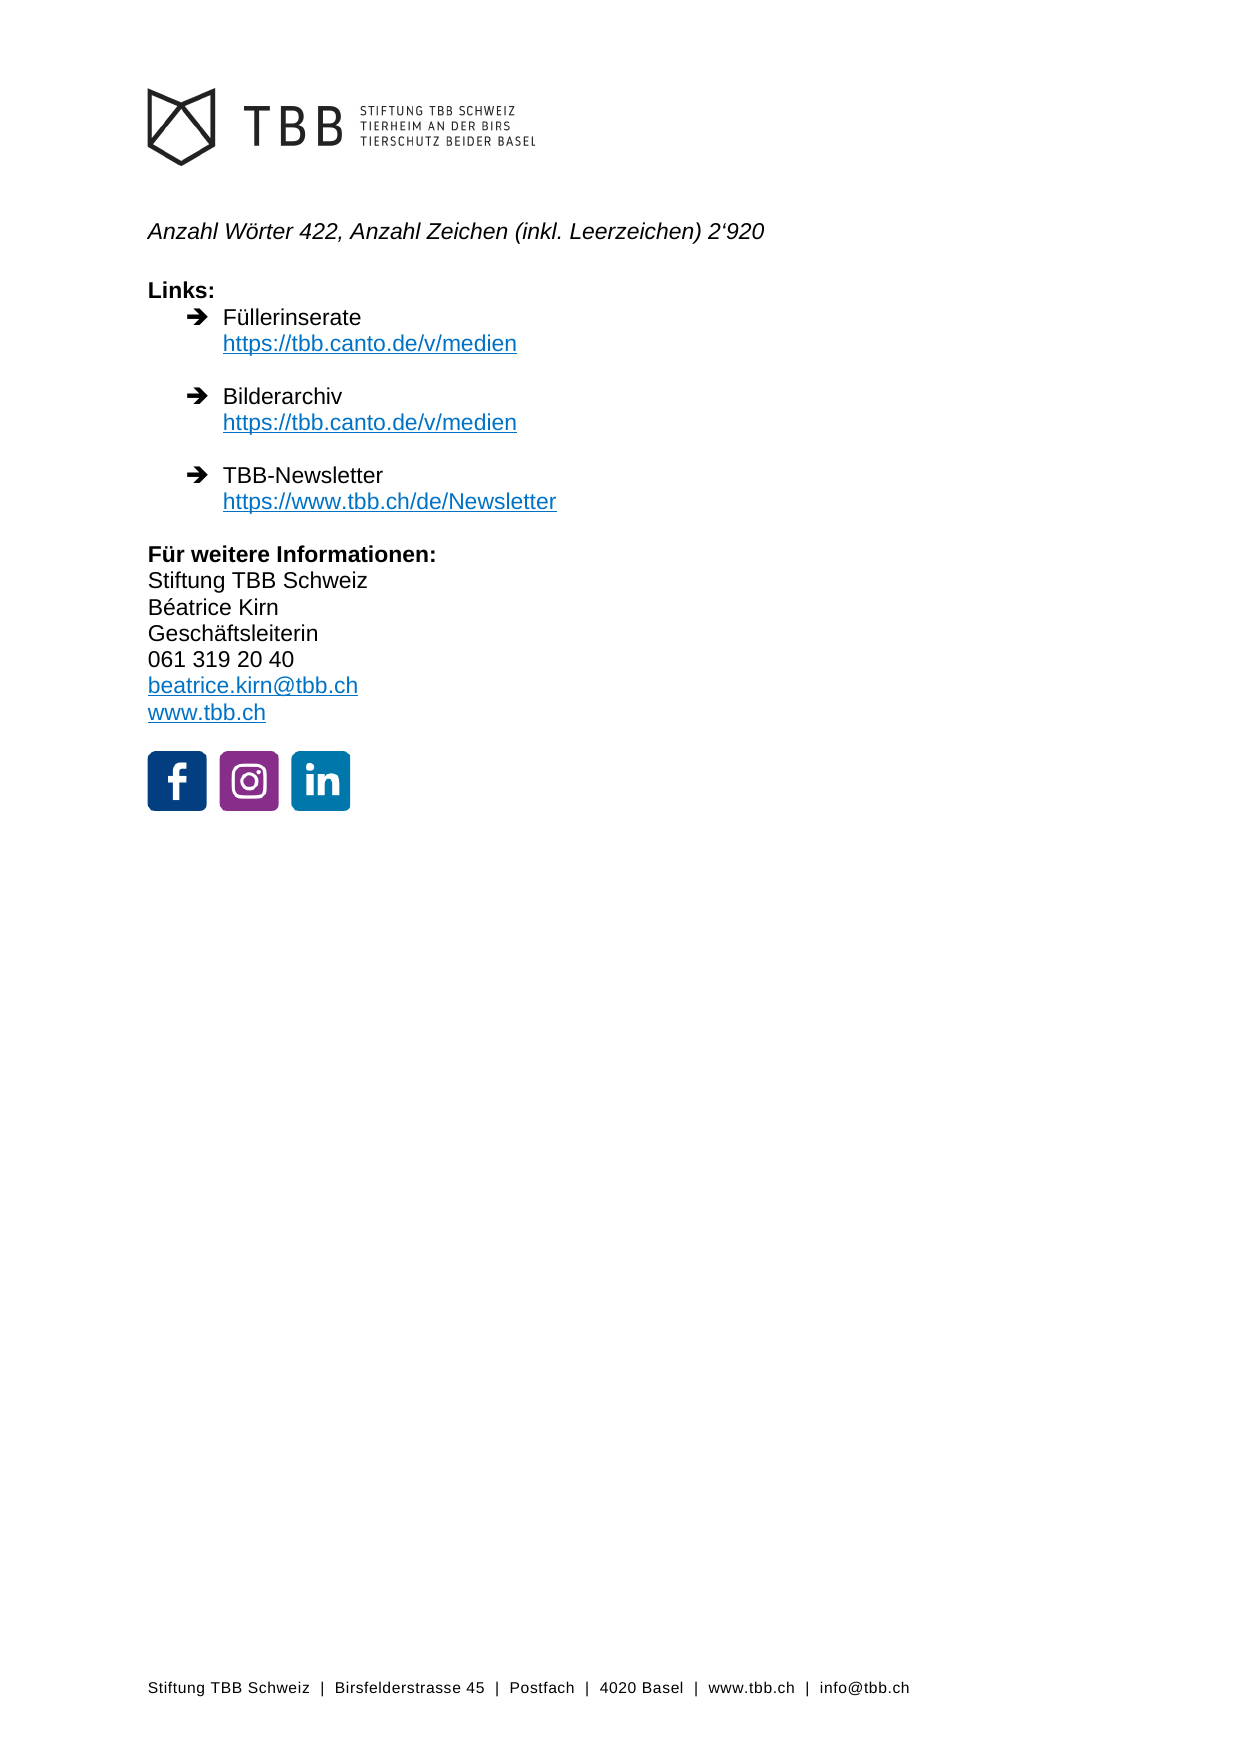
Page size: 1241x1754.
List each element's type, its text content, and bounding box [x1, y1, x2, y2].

list https://www.tbb.ch/de/Newsletter [223, 488, 1092, 514]
text Für weitere Informationen: [148, 541, 1092, 567]
text Geschäftsleiterin [148, 620, 1092, 646]
text www.tbb.ch [148, 699, 1092, 725]
text 061 319 20 40 [148, 646, 1092, 672]
picture [147, 88, 536, 166]
picture [318, 774, 339, 795]
list https://tbb.canto.de/v/medien [223, 409, 1092, 435]
picture [219, 751, 279, 811]
list https://tbb.canto.de/v/medien [223, 330, 1092, 356]
list Bilderarchiv [185, 383, 1092, 409]
list Füllerinserate [185, 303, 1092, 330]
list TBB-Newsletter [185, 462, 1092, 488]
picture [307, 775, 313, 795]
text Anzahl Wörter 422, Anzahl Zeichen (inkl. Leerzeichen) 2‘920 [148, 218, 1092, 244]
text Béatrice Kirn [148, 593, 1092, 620]
text Stiftung TBB Schweiz [148, 567, 1092, 593]
text beatrice.kirn@tbb.ch [148, 672, 1092, 699]
text Links: [148, 277, 1092, 303]
picture [147, 751, 207, 811]
